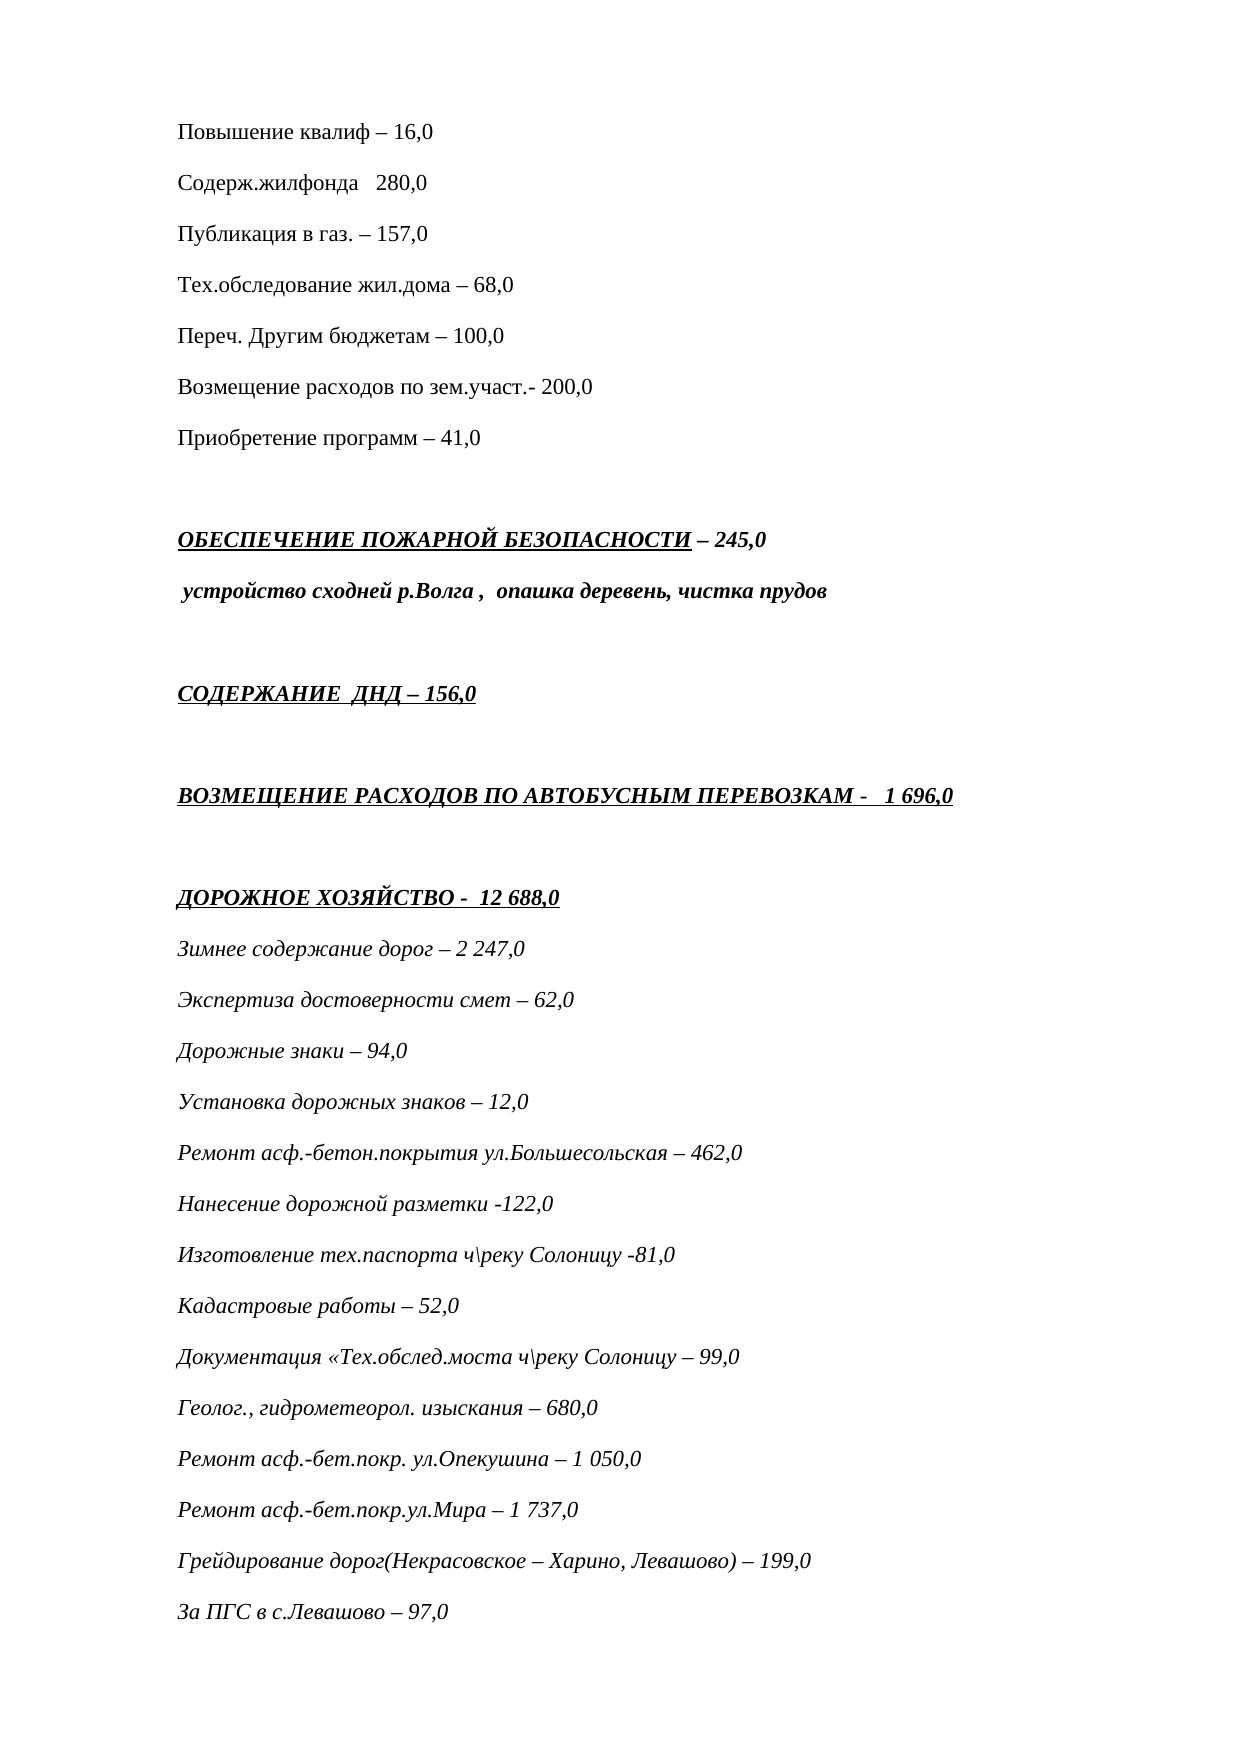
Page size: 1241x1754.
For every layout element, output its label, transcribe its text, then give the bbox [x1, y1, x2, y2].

text За ПГС в с.Левашово – 97,0 [177, 1598, 1152, 1625]
text Экспертиза достоверности смет – 62,0 [177, 986, 1152, 1012]
text Повышение квалиф – 16,0 [177, 118, 1152, 144]
text Установка дорожных знаков – 12,0 [177, 1088, 1152, 1114]
text Ремонт асф.-бет.покр.ул.Мира – 1 737,0 [177, 1496, 1152, 1523]
text Грейдирование дорог(Некрасовское – Харино, Левашово) – 199,0 [177, 1547, 1152, 1574]
text Зимнее содержание дорог – 2 247,0 [177, 935, 1152, 961]
text Публикация в газ. – 157,0 [177, 220, 1152, 247]
text ДОРОЖНОЕ ХОЗЯЙСТВО - 12 688,0 [177, 884, 1152, 910]
text Документация «Тех.обслед.моста ч\реку Солоницу – 99,0 [177, 1343, 1152, 1369]
text Приобретение программ – 41,0 [177, 424, 1152, 451]
text ВОЗМЕЩЕНИЕ РАСХОДОВ ПО АВТОБУСНЫМ ПЕРЕВОЗКАМ - 1 696,0 [177, 782, 1152, 808]
text Переч. Другим бюджетам – 100,0 [177, 322, 1152, 349]
text Содерж.жилфонда 280,0 [177, 169, 1152, 196]
text Ремонт асф.-бет.покр. ул.Опекушина – 1 050,0 [177, 1445, 1152, 1472]
text Геолог., гидрометеорол. изыскания – 680,0 [177, 1394, 1152, 1421]
text Изготовление тех.паспорта ч\реку Солоницу -81,0 [177, 1241, 1152, 1267]
text Нанесение дорожной разметки -122,0 [177, 1190, 1152, 1216]
text Возмещение расходов по зем.участ.- 200,0 [177, 373, 1152, 400]
text Тех.обследование жил.дома – 68,0 [177, 271, 1152, 298]
text устройство сходней р.Волга , опашка деревень, чистка прудов [177, 577, 1152, 604]
text Дорожные знаки – 94,0 [177, 1037, 1152, 1063]
text СОДЕРЖАНИЕ ДНД – 156,0 [177, 679, 1152, 706]
text Кадастровые работы – 52,0 [177, 1292, 1152, 1318]
text Ремонт асф.-бетон.покрытия ул.Большесольская – 462,0 [177, 1139, 1152, 1165]
text ОБЕСПЕЧЕНИЕ ПОЖАРНОЙ БЕЗОПАСНОСТИ – 245,0 [177, 526, 1152, 553]
